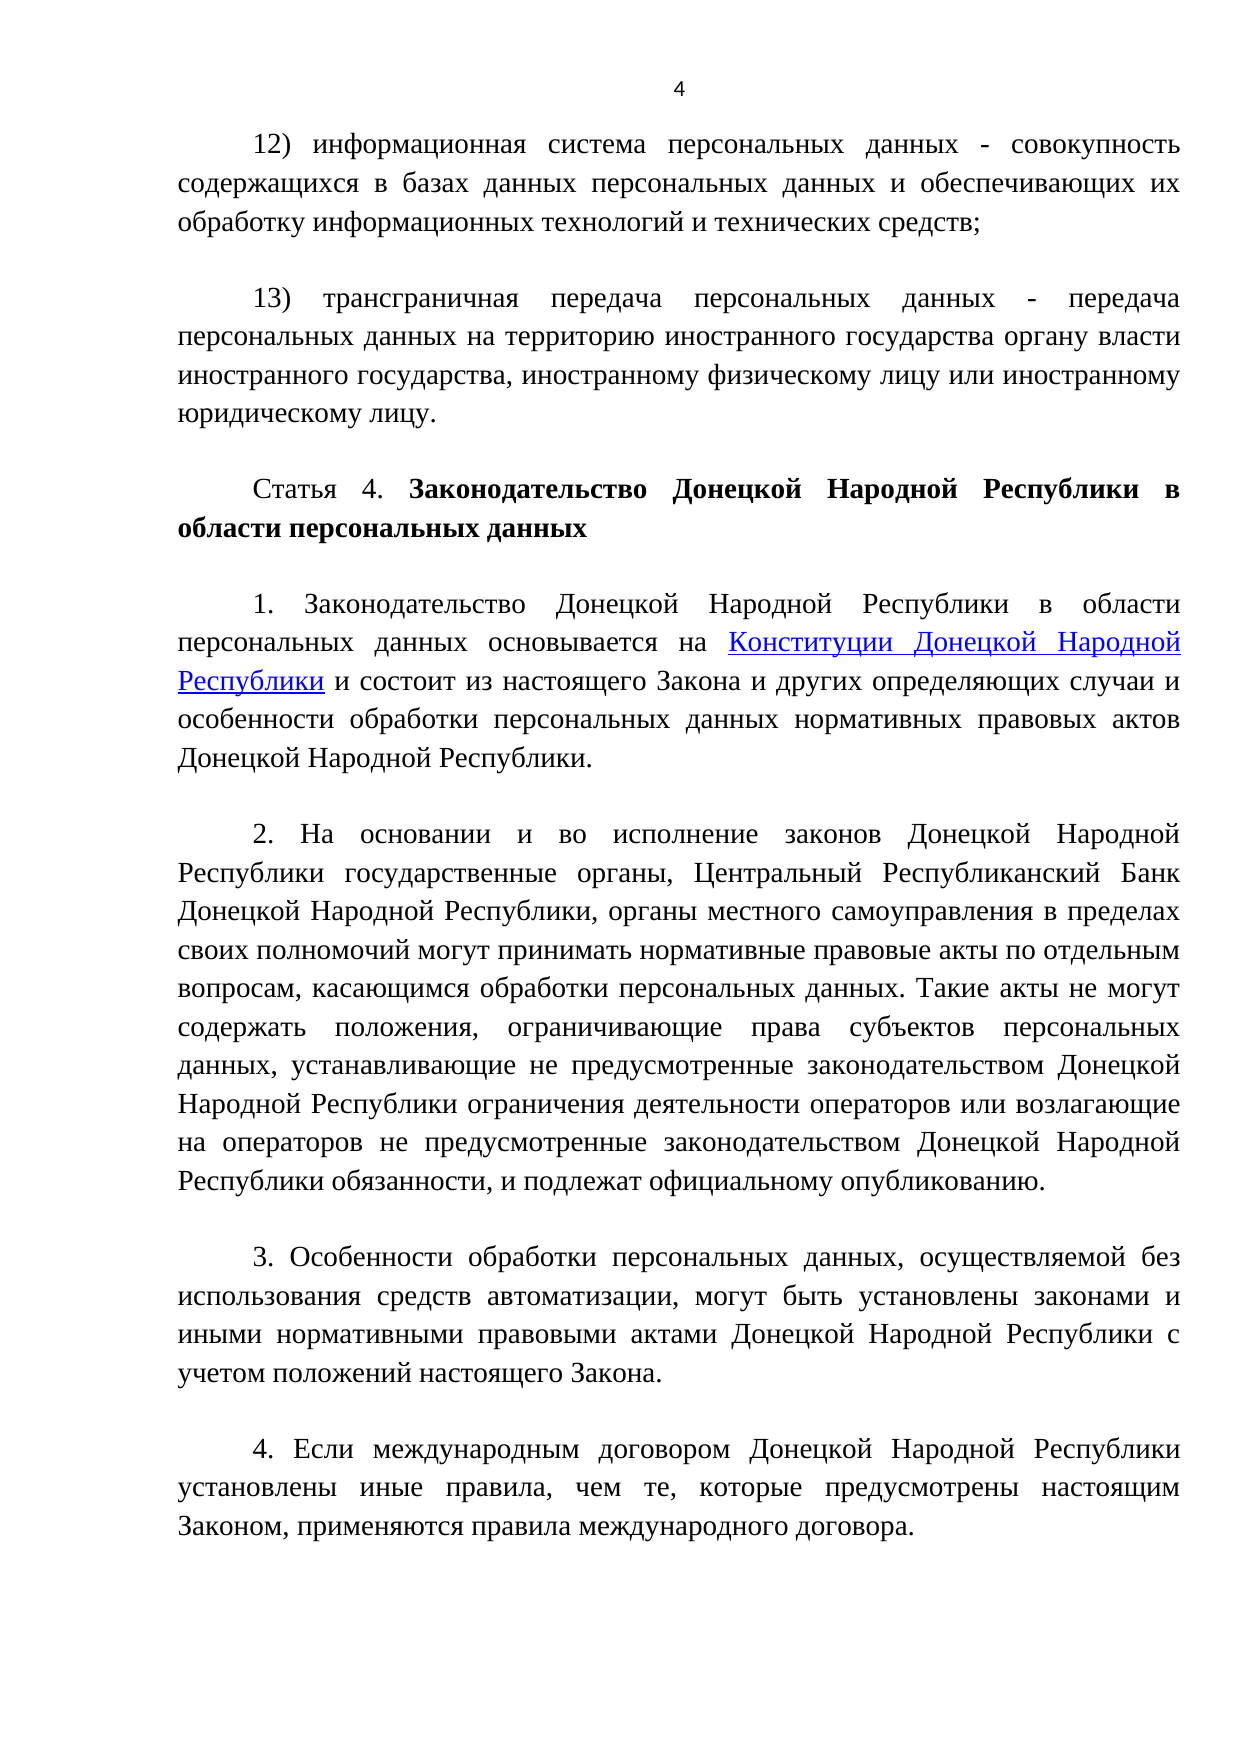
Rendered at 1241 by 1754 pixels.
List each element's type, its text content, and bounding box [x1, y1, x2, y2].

text 2. На основании и во исполнение законов Донецкой Народной Республики государственные органы, Центральный Республиканский Банк Донецкой Народной Республики, органы местного самоуправления в пределах своих полномочий могут принимать нормативные правовые акты по отдельным вопросам, касающимся обработки персональных данных. Такие акты не могут содержать положения, ограничивающие права субъектов персональных данных, устанавливающие не предусмотренные законодательством Донецкой Народной Республики ограничения деятельности операторов или возлагающие на операторов не предусмотренные законодательством Донецкой Народной Республики обязанности, и подлежат официальному опубликованию. [177, 816, 1181, 1197]
text 1. Законодательство Донецкой Народной Республики в области персональных данных основывается на Конституции Донецкой Народной Республики и состоит из настоящего Закона и других определяющих случаи и особенности обработки персональных данных нормативных правовых актов Донецкой Народной Республики. [177, 586, 1181, 774]
text 3. Особенности обработки персональных данных, осуществляемой без использования средств автоматизации, могут быть установлены законами и иными нормативными правовыми актами Донецкой Народной Республики с учетом положений настоящего Закона. [177, 1239, 1181, 1388]
text Статья 4. Законодательство Донецкой Народной Республики в области персональных данных [177, 471, 1181, 543]
text 4. Если международным договором Донецкой Народной Республики установлены иные правила, чем те, которые предусмотрены настоящим Законом, применяются правила международного договора. [177, 1431, 1181, 1541]
text 12) информационная система персональных данных - совокупность содержащихся в базах данных персональных данных и обеспечивающих их обработку информационных технологий и технических средств; [177, 127, 1181, 237]
text 13) трансграничная передача персональных данных - передача персональных данных на территорию иностранного государства органу власти иностранного государства, иностранному физическому лицу или иностранному юридическому лицу. [177, 280, 1181, 429]
